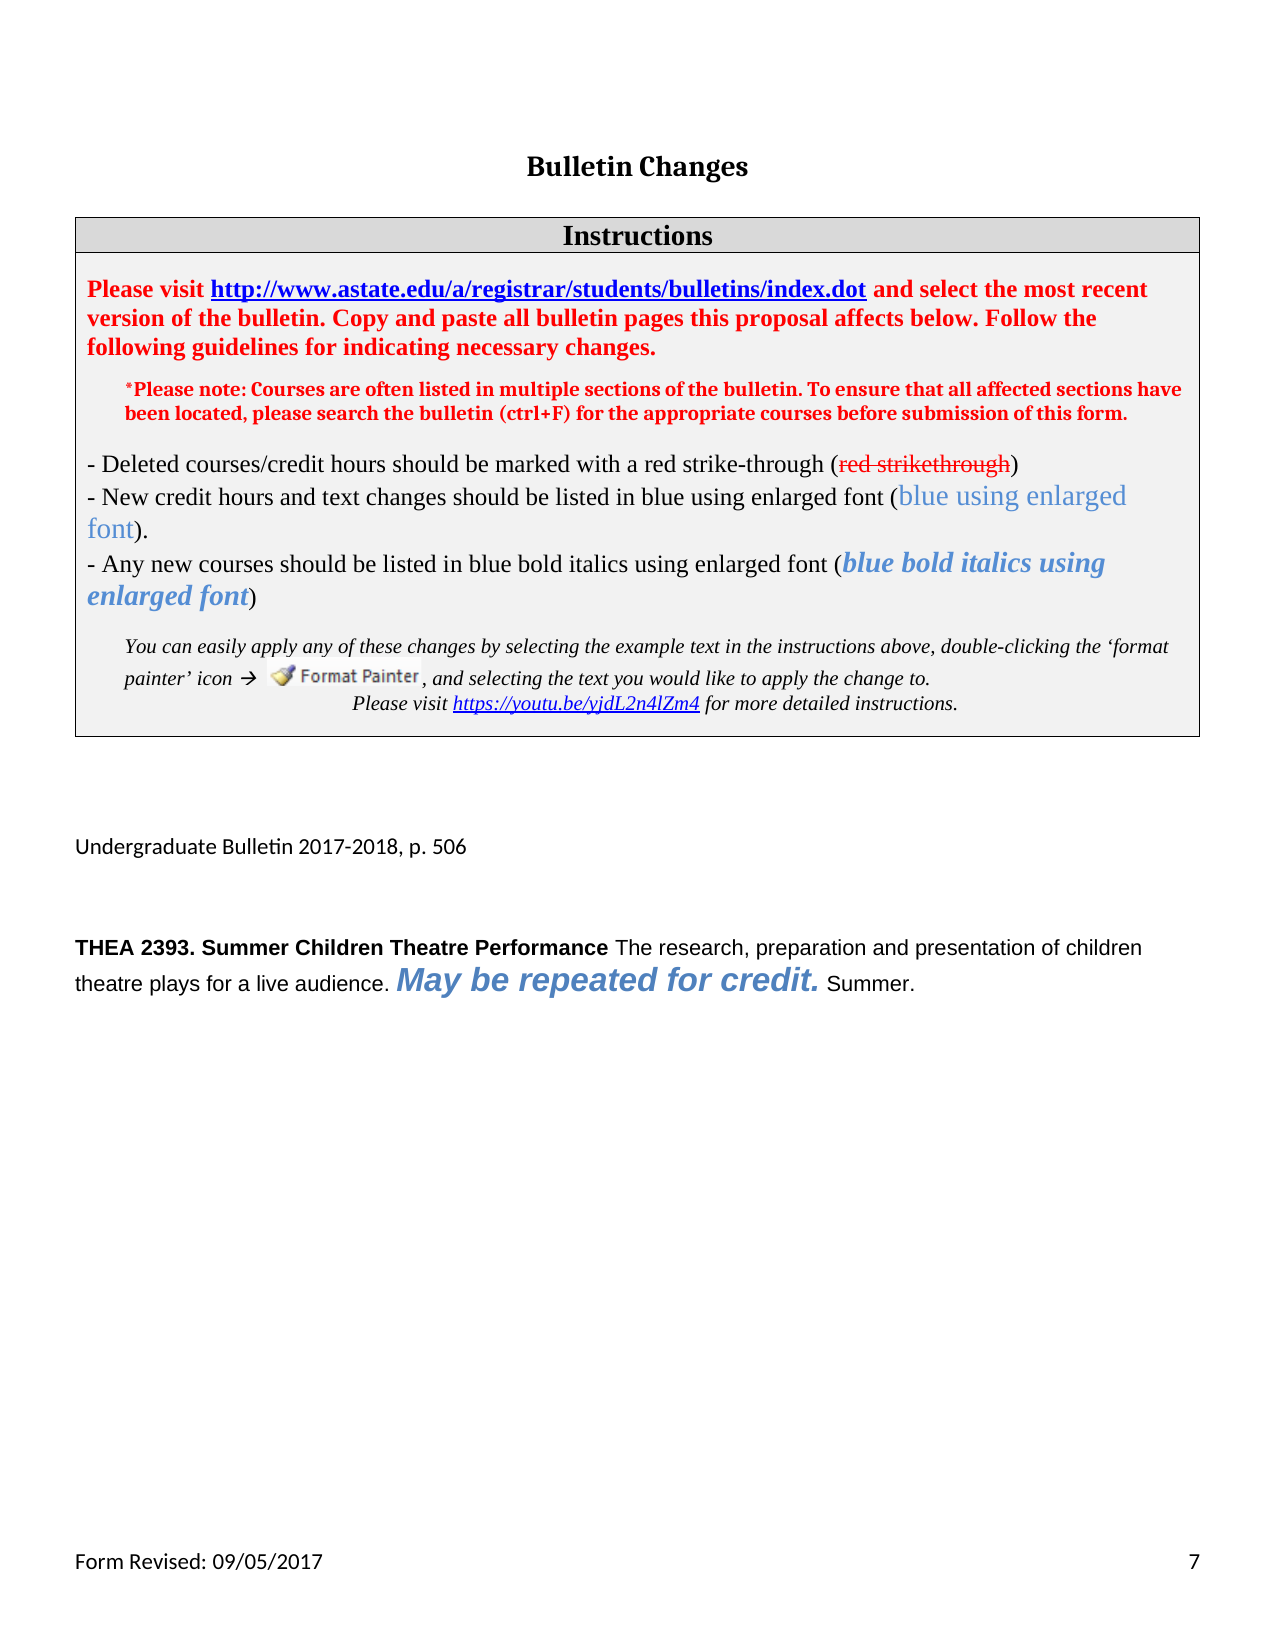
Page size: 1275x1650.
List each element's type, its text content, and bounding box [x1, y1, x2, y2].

text Bulletin Changes [75, 150, 1200, 183]
picture [266, 657, 422, 686]
table_cell Please visit http://www.astate.edu/a/registrar/students/bulletins/index.dot and select the most recent version of the bulletin. Copy and paste all bulletin pages this proposal affects below. Follow the following guidelines for indicating necessary changes. *Please note: Courses are often listed in multiple sections of the bulletin. To ensure that all affected sections have been located, please search the bulletin (ctrl+F) for the appropriate courses before submission of this form. - Deleted courses/credit hours should be marked with a red strike-through (red strikethrough) - New credit hours and text changes should be listed in blue using enlarged font (blue using enlarged font). - Any new courses should be listed in blue bold italics using enlarged font (blue bold italics using enlarged font) You can easily apply any of these changes by selecting the example text in the instructions above, double-clicking the ‘format painter’ icon , and selecting the text you would like to apply the change to. Please visit https://youtu.be/yjdL2n4lZm4 for more detailed instructions. [76, 253, 1199, 736]
table_header Instructions [76, 218, 1199, 252]
